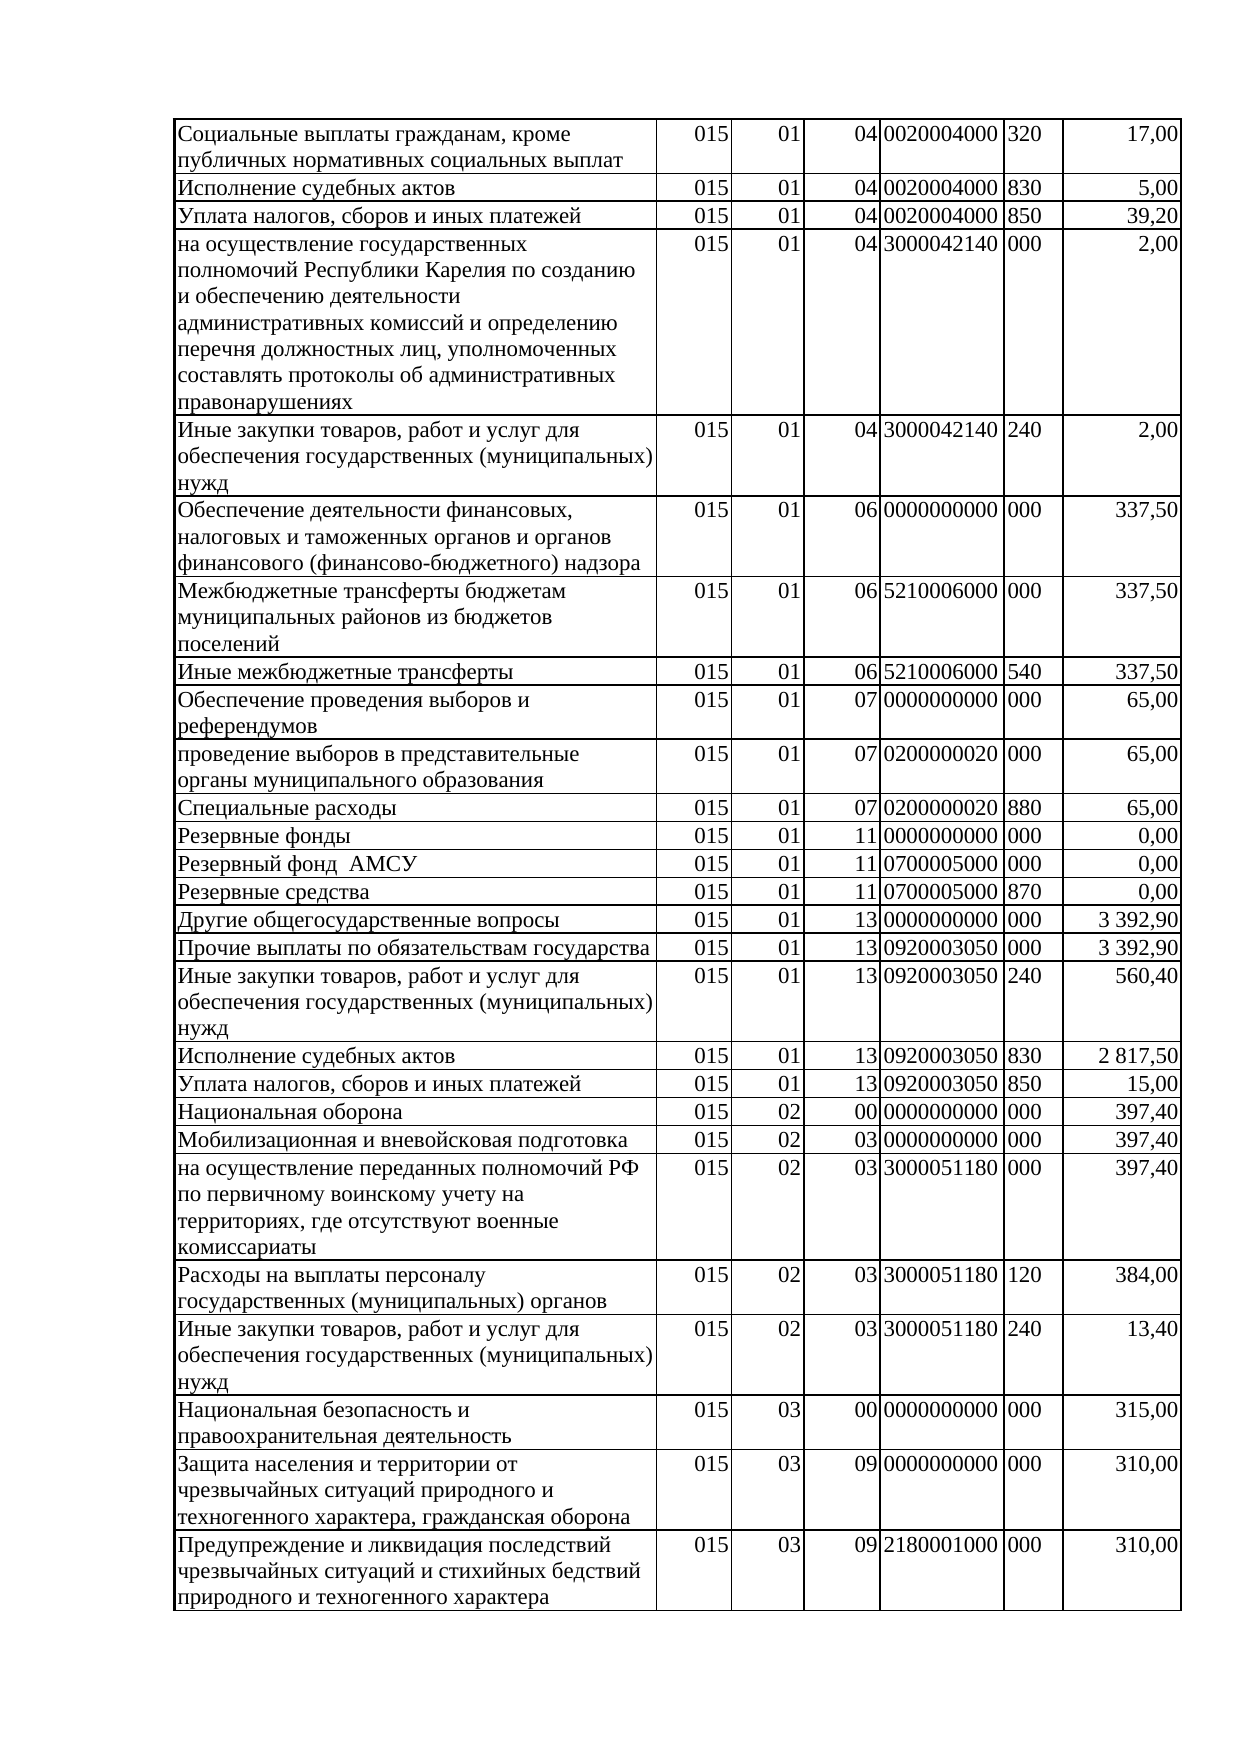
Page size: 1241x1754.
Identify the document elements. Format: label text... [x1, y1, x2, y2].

table_cell 015 [657, 174, 731, 200]
table_cell на осуществление государственных полномочий Республики Карелия по созданию и обеспечению деятельности административных комиссий и определению перечня должностных лиц, уполномоченных составлять протоколы об административных правонарушениях [176, 230, 656, 414]
table_cell 015 [657, 497, 731, 576]
table_cell 850 [1005, 202, 1062, 228]
table_cell 337,50 [1064, 577, 1180, 656]
table_cell 01 [732, 794, 803, 821]
table_cell 03 [805, 1126, 879, 1152]
table_cell 120 [1005, 1261, 1062, 1314]
table_cell 015 [657, 202, 731, 228]
table_cell 04 [805, 120, 879, 172]
table_cell Иные закупки товаров, работ и услуг для обеспечения государственных (муниципальных) нужд [176, 416, 656, 495]
table_cell Специальные расходы [176, 794, 656, 821]
table_cell 0,00 [1064, 822, 1180, 848]
table_cell 03 [805, 1154, 879, 1259]
table_cell 04 [805, 174, 879, 200]
table_cell Иные межбюджетные трансферты [176, 658, 656, 684]
table_cell Уплата налогов, сборов и иных платежей [176, 202, 656, 228]
table_cell 01 [732, 416, 803, 495]
table_cell Прочие выплаты по обязательствам государства [176, 934, 656, 960]
table_cell 5,00 [1064, 174, 1180, 200]
table_cell 0000000000 [881, 1450, 1003, 1529]
table_cell 000 [1005, 1450, 1062, 1529]
table_cell проведение выборов в представительные органы муниципального образования [176, 740, 656, 793]
table_cell 3000051180 [881, 1154, 1003, 1259]
table_cell 11 [805, 878, 879, 904]
table_cell Национальная оборона [176, 1098, 656, 1124]
table_cell 240 [1005, 416, 1062, 495]
table_cell 5210006000 [881, 577, 1003, 656]
table_cell Защита населения и территории от чрезвычайных ситуаций природного и техногенного характера, гражданская оборона [176, 1450, 656, 1529]
table_cell 01 [732, 850, 803, 876]
table_cell Обеспечение проведения выборов и референдумов [176, 686, 656, 738]
table_cell Иные закупки товаров, работ и услуг для обеспечения государственных (муниципальных) нужд [176, 1315, 656, 1394]
table_cell 0920003050 [881, 1070, 1003, 1097]
table_cell 015 [657, 740, 731, 793]
table_cell 0,00 [1064, 850, 1180, 876]
table_cell 03 [732, 1396, 803, 1448]
table_cell 850 [1005, 1070, 1062, 1097]
table_cell 015 [657, 1154, 731, 1259]
table_cell 07 [805, 794, 879, 821]
table_cell 015 [657, 1098, 731, 1124]
table_cell 015 [657, 906, 731, 932]
table_cell 3000042140 [881, 230, 1003, 414]
table_cell 015 [657, 1070, 731, 1097]
table_cell 13 [805, 1042, 879, 1069]
table_cell 2,00 [1064, 230, 1180, 414]
table_cell 04 [805, 416, 879, 495]
table_cell 01 [732, 906, 803, 932]
table_cell 01 [732, 202, 803, 228]
table_cell 000 [1005, 577, 1062, 656]
table_cell 01 [732, 822, 803, 848]
table_cell 015 [657, 1261, 731, 1314]
table_cell 000 [1005, 1126, 1062, 1152]
table_cell 397,40 [1064, 1126, 1180, 1152]
table_cell 015 [657, 230, 731, 414]
table_cell 01 [732, 962, 803, 1041]
table_cell Предупреждение и ликвидация последствий чрезвычайных ситуаций и стихийных бедствий природного и техногенного характера [176, 1531, 656, 1610]
table_cell 04 [805, 202, 879, 228]
table_cell Другие общегосударственные вопросы [176, 906, 656, 932]
table_cell 3 392,90 [1064, 934, 1180, 960]
table_cell Межбюджетные трансферты бюджетам муниципальных районов из бюджетов поселений [176, 577, 656, 656]
table_cell 0700005000 [881, 850, 1003, 876]
table_cell 000 [1005, 1531, 1062, 1610]
table_cell 240 [1005, 962, 1062, 1041]
table_cell Национальная безопасность и правоохранительная деятельность [176, 1396, 656, 1448]
table_cell 0000000000 [881, 497, 1003, 576]
table_cell 3 392,90 [1064, 906, 1180, 932]
table_cell 3000051180 [881, 1261, 1003, 1314]
table_cell 39,20 [1064, 202, 1180, 228]
table_cell 01 [732, 230, 803, 414]
table_cell 03 [732, 1531, 803, 1610]
table_cell 0020004000 [881, 202, 1003, 228]
table_cell 04 [805, 230, 879, 414]
table_cell Исполнение судебных актов [176, 1042, 656, 1069]
table_cell Расходы на выплаты персоналу государственных (муниципальных) органов [176, 1261, 656, 1314]
table_cell 870 [1005, 878, 1062, 904]
table_cell 01 [732, 740, 803, 793]
table_cell 0000000000 [881, 1126, 1003, 1152]
table_cell Обеспечение деятельности финансовых, налоговых и таможенных органов и органов финансового (финансово-бюджетного) надзора [176, 497, 656, 576]
table_cell Резервные фонды [176, 822, 656, 848]
table_cell 000 [1005, 906, 1062, 932]
table_cell 337,50 [1064, 497, 1180, 576]
table_cell 13 [805, 962, 879, 1041]
table_cell 65,00 [1064, 740, 1180, 793]
table_cell 015 [657, 686, 731, 738]
table_cell Исполнение судебных актов [176, 174, 656, 200]
table_cell 000 [1005, 850, 1062, 876]
table_cell 000 [1005, 1098, 1062, 1124]
table_cell 830 [1005, 174, 1062, 200]
table_cell 000 [1005, 822, 1062, 848]
table_cell 13 [805, 1070, 879, 1097]
table_cell 384,00 [1064, 1261, 1180, 1314]
table_cell 00 [805, 1396, 879, 1448]
table_cell 000 [1005, 230, 1062, 414]
table_cell 0200000020 [881, 794, 1003, 821]
table_cell 015 [657, 1531, 731, 1610]
table_cell 015 [657, 416, 731, 495]
table_cell 3000042140 [881, 416, 1003, 495]
table_cell 02 [732, 1098, 803, 1124]
table_cell на осуществление переданных полномочий РФ по первичному воинскому учету на территориях, где отсутствуют военные комиссариаты [176, 1154, 656, 1259]
table_cell 0020004000 [881, 120, 1003, 172]
table_cell 09 [805, 1450, 879, 1529]
table_cell 65,00 [1064, 794, 1180, 821]
table_cell 15,00 [1064, 1070, 1180, 1097]
table_cell 02 [732, 1315, 803, 1394]
table_cell 5210006000 [881, 658, 1003, 684]
table_cell 0000000000 [881, 906, 1003, 932]
table_cell Иные закупки товаров, работ и услуг для обеспечения государственных (муниципальных) нужд [176, 962, 656, 1041]
table_cell 01 [732, 174, 803, 200]
table_cell 2 817,50 [1064, 1042, 1180, 1069]
table_cell 01 [732, 1042, 803, 1069]
table_cell 13 [805, 906, 879, 932]
table_cell 015 [657, 878, 731, 904]
table_cell 0020004000 [881, 174, 1003, 200]
table_cell 01 [732, 878, 803, 904]
table_cell 06 [805, 577, 879, 656]
table_cell 03 [805, 1315, 879, 1394]
table_cell 03 [732, 1450, 803, 1529]
table_cell 0200000020 [881, 740, 1003, 793]
table_cell 17,00 [1064, 120, 1180, 172]
table_cell 015 [657, 850, 731, 876]
table_cell 015 [657, 1042, 731, 1069]
table_cell 2180001000 [881, 1531, 1003, 1610]
table_cell 0,00 [1064, 878, 1180, 904]
table_cell 0920003050 [881, 962, 1003, 1041]
table_cell 01 [732, 686, 803, 738]
table_cell 13 [805, 934, 879, 960]
table_cell 65,00 [1064, 686, 1180, 738]
table_cell 830 [1005, 1042, 1062, 1069]
table_cell 320 [1005, 120, 1062, 172]
table_cell 0700005000 [881, 878, 1003, 904]
table_cell 02 [732, 1261, 803, 1314]
table_cell 015 [657, 120, 731, 172]
table_cell 240 [1005, 1315, 1062, 1394]
table_cell 015 [657, 1396, 731, 1448]
table_cell 015 [657, 822, 731, 848]
table_cell 000 [1005, 740, 1062, 793]
table_cell 315,00 [1064, 1396, 1180, 1448]
table_cell 015 [657, 794, 731, 821]
table_cell 337,50 [1064, 658, 1180, 684]
table_cell 015 [657, 658, 731, 684]
table_cell 3000051180 [881, 1315, 1003, 1394]
table_cell 000 [1005, 934, 1062, 960]
table_cell 015 [657, 962, 731, 1041]
table_cell 01 [732, 1070, 803, 1097]
table_cell Резервные средства [176, 878, 656, 904]
table_cell 09 [805, 1531, 879, 1610]
table_cell 01 [732, 120, 803, 172]
table_cell 015 [657, 1450, 731, 1529]
table_cell 310,00 [1064, 1450, 1180, 1529]
table_cell 000 [1005, 1396, 1062, 1448]
table_cell 00 [805, 1098, 879, 1124]
table_cell 0000000000 [881, 1098, 1003, 1124]
table_cell 06 [805, 497, 879, 576]
table_cell 02 [732, 1126, 803, 1152]
table_cell 397,40 [1064, 1154, 1180, 1259]
table_cell 01 [732, 658, 803, 684]
table_cell 11 [805, 850, 879, 876]
table_cell 11 [805, 822, 879, 848]
table_cell 015 [657, 577, 731, 656]
table_cell 015 [657, 934, 731, 960]
table_cell 015 [657, 1126, 731, 1152]
table_cell 01 [732, 497, 803, 576]
table_cell 02 [732, 1154, 803, 1259]
table_cell 880 [1005, 794, 1062, 821]
table_cell 06 [805, 658, 879, 684]
table_cell 0000000000 [881, 686, 1003, 738]
table_cell 560,40 [1064, 962, 1180, 1041]
table_cell 000 [1005, 1154, 1062, 1259]
table_cell 07 [805, 686, 879, 738]
table_cell 0000000000 [881, 1396, 1003, 1448]
table_cell Уплата налогов, сборов и иных платежей [176, 1070, 656, 1097]
table_cell 07 [805, 740, 879, 793]
table_cell 397,40 [1064, 1098, 1180, 1124]
table_cell 310,00 [1064, 1531, 1180, 1610]
table_cell Мобилизационная и вневойсковая подготовка [176, 1126, 656, 1152]
table_cell 0920003050 [881, 1042, 1003, 1069]
table_cell 0000000000 [881, 822, 1003, 848]
table_cell 03 [805, 1261, 879, 1314]
table_cell Резервный фонд АМСУ [176, 850, 656, 876]
table_cell 13,40 [1064, 1315, 1180, 1394]
table_cell 01 [732, 577, 803, 656]
table_cell 0920003050 [881, 934, 1003, 960]
table_cell 000 [1005, 497, 1062, 576]
table_cell Социальные выплаты гражданам, кроме публичных нормативных социальных выплат [176, 120, 656, 172]
table_cell 015 [657, 1315, 731, 1394]
table_cell 2,00 [1064, 416, 1180, 495]
table_cell 01 [732, 934, 803, 960]
table_cell 000 [1005, 686, 1062, 738]
table_cell 540 [1005, 658, 1062, 684]
